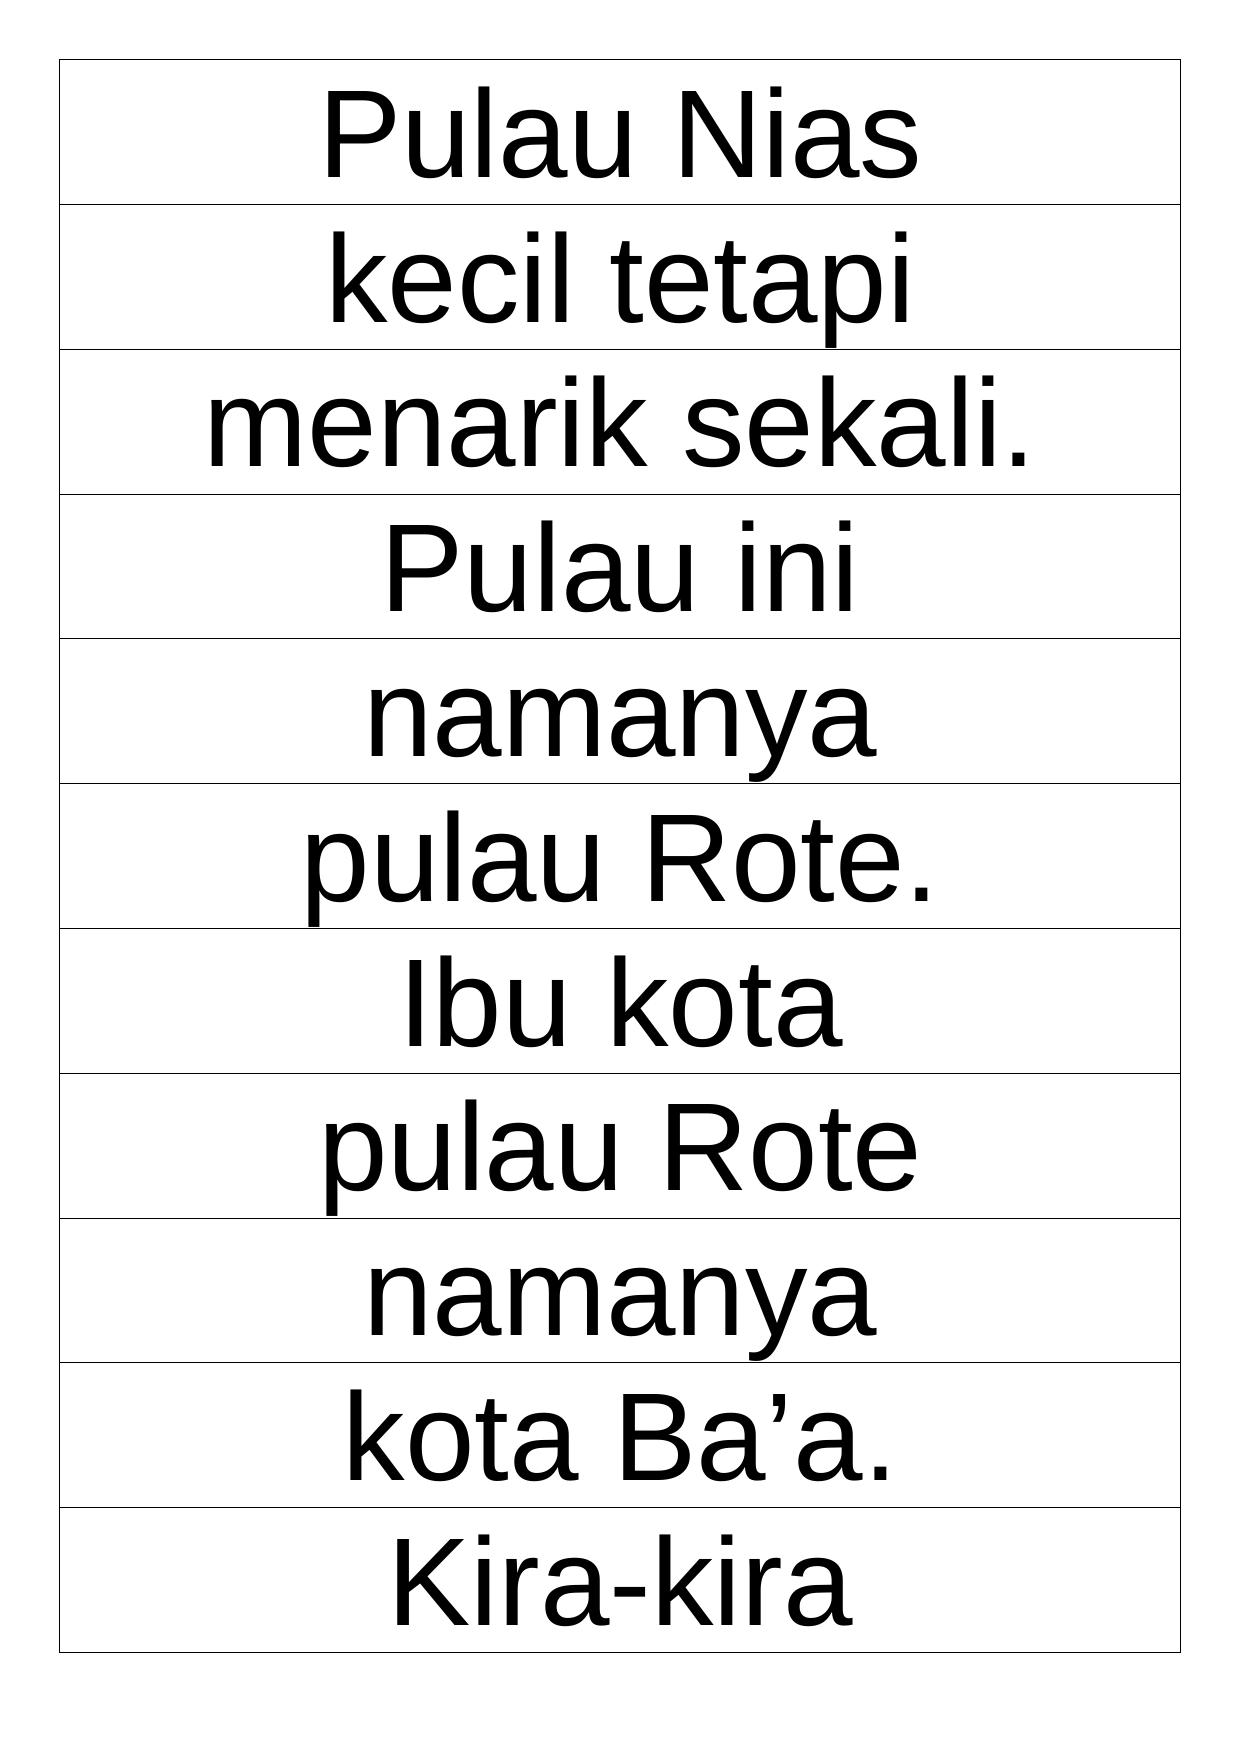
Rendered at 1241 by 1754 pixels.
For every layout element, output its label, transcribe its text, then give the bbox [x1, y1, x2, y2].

table_cell Pulau ini [60, 495, 1180, 638]
table_cell namanya [60, 1219, 1180, 1362]
table_cell pulau Rote. [60, 784, 1180, 928]
table_cell Ibu kota [60, 929, 1180, 1073]
table_cell kota Ba’a. [60, 1363, 1180, 1507]
table_cell Pulau Nias [60, 60, 1180, 204]
table_cell kecil tetapi [60, 205, 1180, 349]
table_cell menarik sekali. [60, 350, 1180, 493]
table_cell namanya [60, 639, 1180, 783]
table_cell pulau Rote [60, 1074, 1180, 1217]
table_cell Kira-kira [60, 1508, 1180, 1652]
